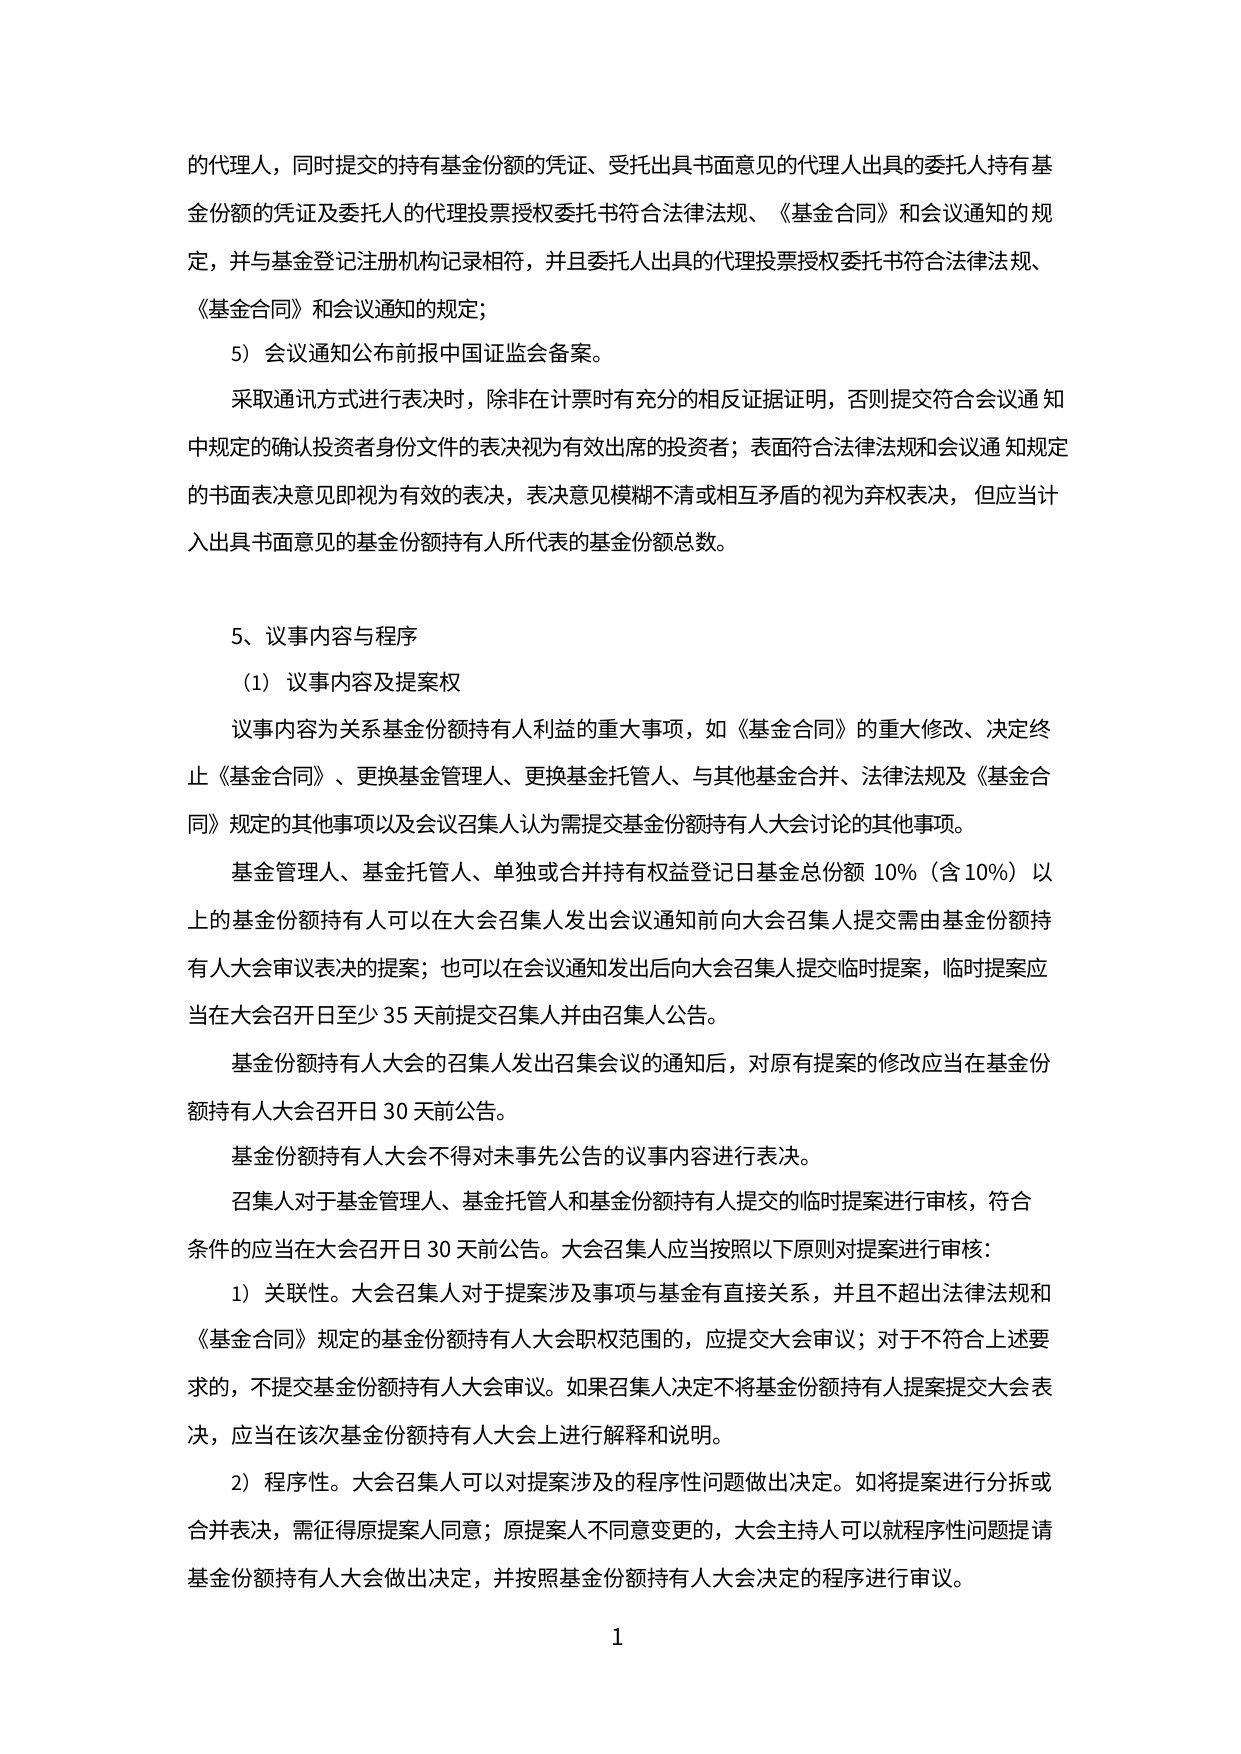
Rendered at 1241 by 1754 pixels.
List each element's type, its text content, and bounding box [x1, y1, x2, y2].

text 采取通讯方式进行表决时，除非在计票时有充分的相反证据证明，否则提交符合会议通 知中规定的确认投资者身份文件的表决视为有效出席的投资者；表面符合法律法规和会议通 知规定的书面表决意见即视为有效的表决，表决意见模糊不清或相互矛盾的视为弃权表决， 但应当计入出具书面意见的基金份额持有人所代表的基金份额总数。 [187, 382, 1075, 557]
list 会议通知公布前报中国证监会备案。 [231, 340, 1101, 367]
list 程序性。大会召集人可以对提案涉及的程序性问题做出决定。如将提案进行分拆或合并表决，需征得原提案人同意；原提案人不同意变更的，大会主持人可以就程序性问题提请基金份额持有人大会做出决定，并按照基金份额持有人大会决定的程序进行审议。 [187, 1465, 1053, 1593]
text 基金管理人、基金托管人、单独或合并持有权益登记日基金总份额 10%（含 10%）以上的基金份额持有人可以在大会召集人发出会议通知前向大会召集人提交需由基金份额持有人大会审议表决的提案；也可以在会议通知发出后向大会召集人提交临时提案，临时提案应当在大会召开日至少 35 天前提交召集人并由召集人公告。 [187, 855, 1053, 1030]
text 的代理人，同时提交的持有基金份额的凭证、受托出具书面意见的代理人出具的委托人持有基金份额的凭证及委托人的代理投票授权委托书符合法律法规、《基金合同》和会议通知的规定，并与基金登记注册机构记录相符，并且委托人出具的代理投票授权委托书符合法律法规、《基金合同》和会议通知的规定； [187, 148, 1053, 323]
text 5、议事内容与程序 [231, 619, 1101, 651]
list 关联性。大会召集人对于提案涉及事项与基金有直接关系，并且不超出法律法规和 [231, 1279, 1101, 1307]
text 议事内容为关系基金份额持有人利益的重大事项，如《基金合同》的重大修改、决定终止《基金合同》、更换基金管理人、更换基金托管人、与其他基金合并、法律法规及《基金合同》规定的其他事项以及会议召集人认为需提交基金份额持有人大会讨论的其他事项。 [187, 712, 1053, 839]
text 基金份额持有人大会的召集人发出召集会议的通知后，对原有提案的修改应当在基金份额持有人大会召开日 30 天前公告。 [187, 1046, 1053, 1126]
text 召集人对于基金管理人、基金托管人和基金份额持有人提交的临时提案进行审核，符合条件的应当在大会召开日 30 天前公告。大会召集人应当按照以下原则对提案进行审核： [187, 1184, 1053, 1263]
text 《基金合同》规定的基金份额持有人大会职权范围的，应提交大会审议；对于不符合上述要求的，不提交基金份额持有人大会审议。如果召集人决定不将基金份额持有人提案提交大会表决，应当在该次基金份额持有人大会上进行解释和说明。 [187, 1322, 1053, 1449]
text 基金份额持有人大会不得对未事先公告的议事内容进行表决。 [231, 1142, 1101, 1170]
list 议事内容及提案权 [231, 665, 1101, 697]
